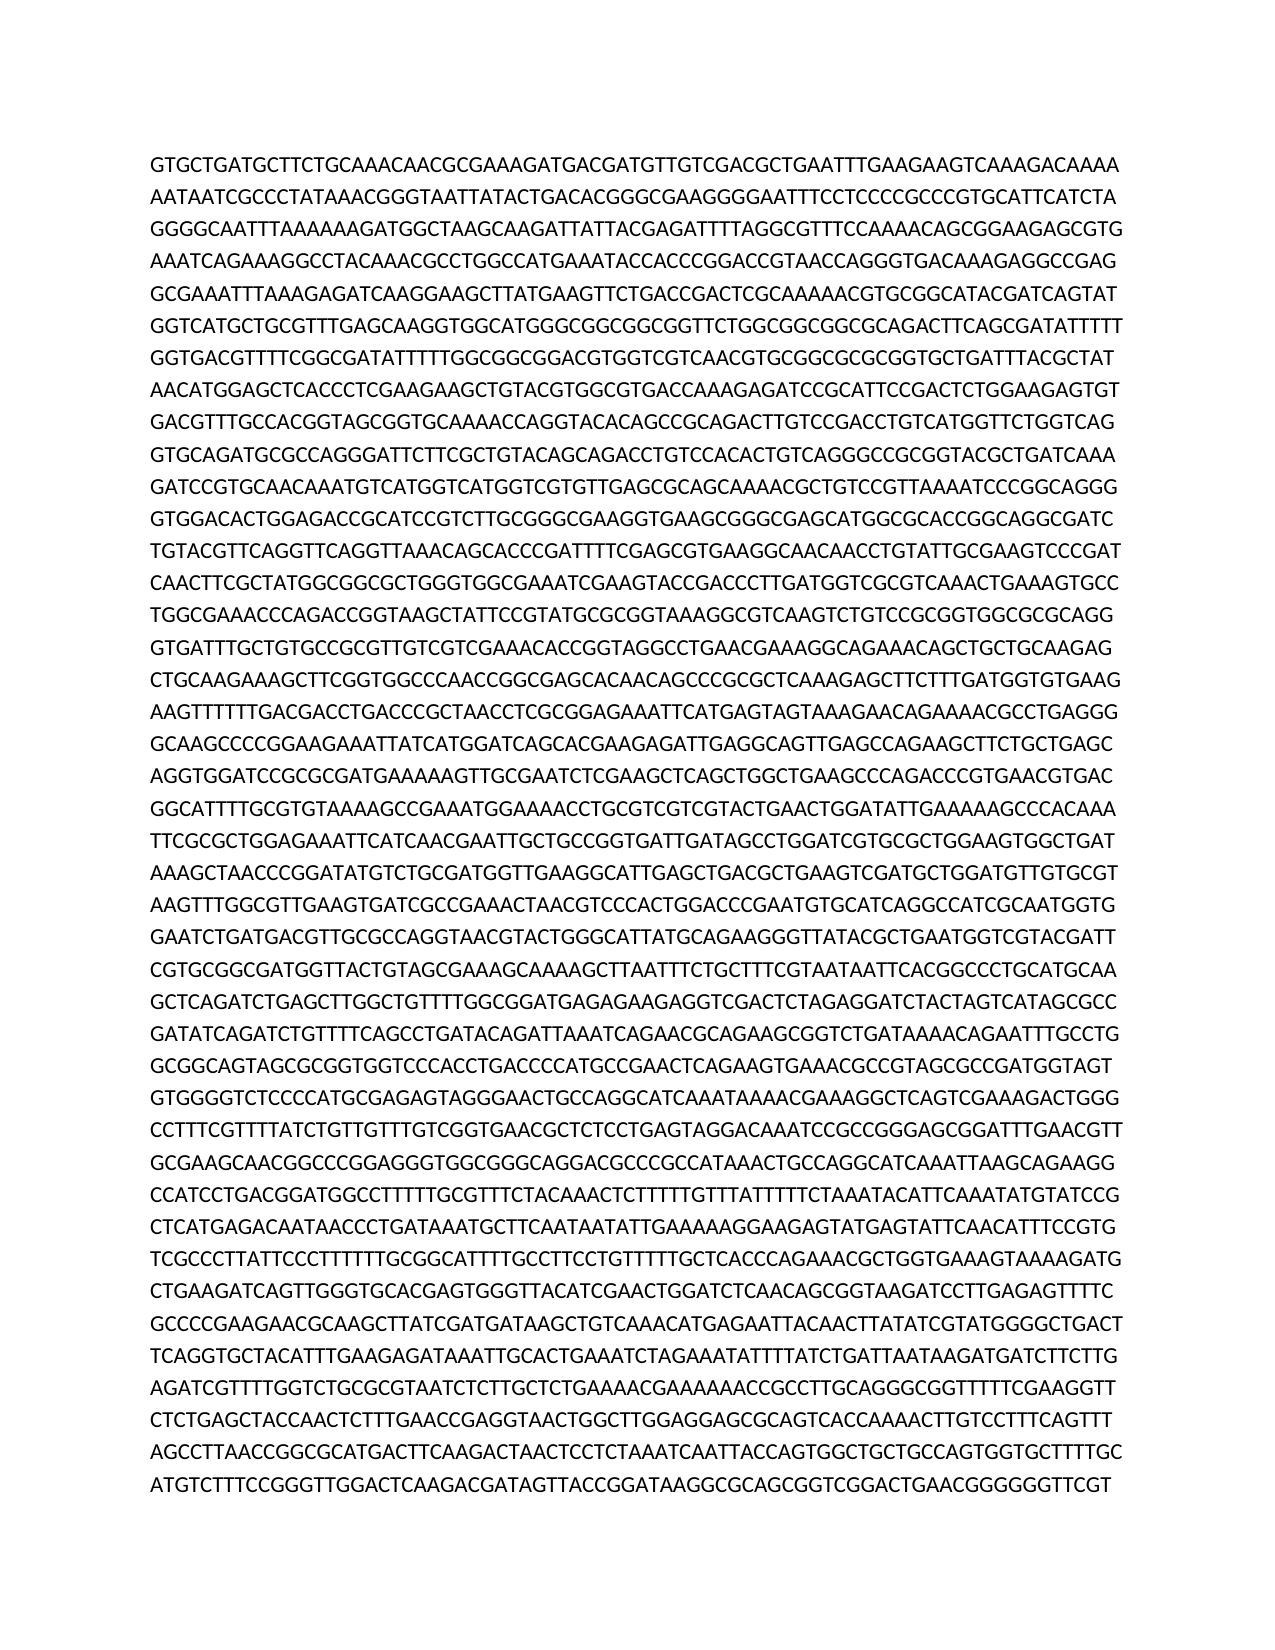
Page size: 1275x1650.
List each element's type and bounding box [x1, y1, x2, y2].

text [150, 150, 1125, 1498]
